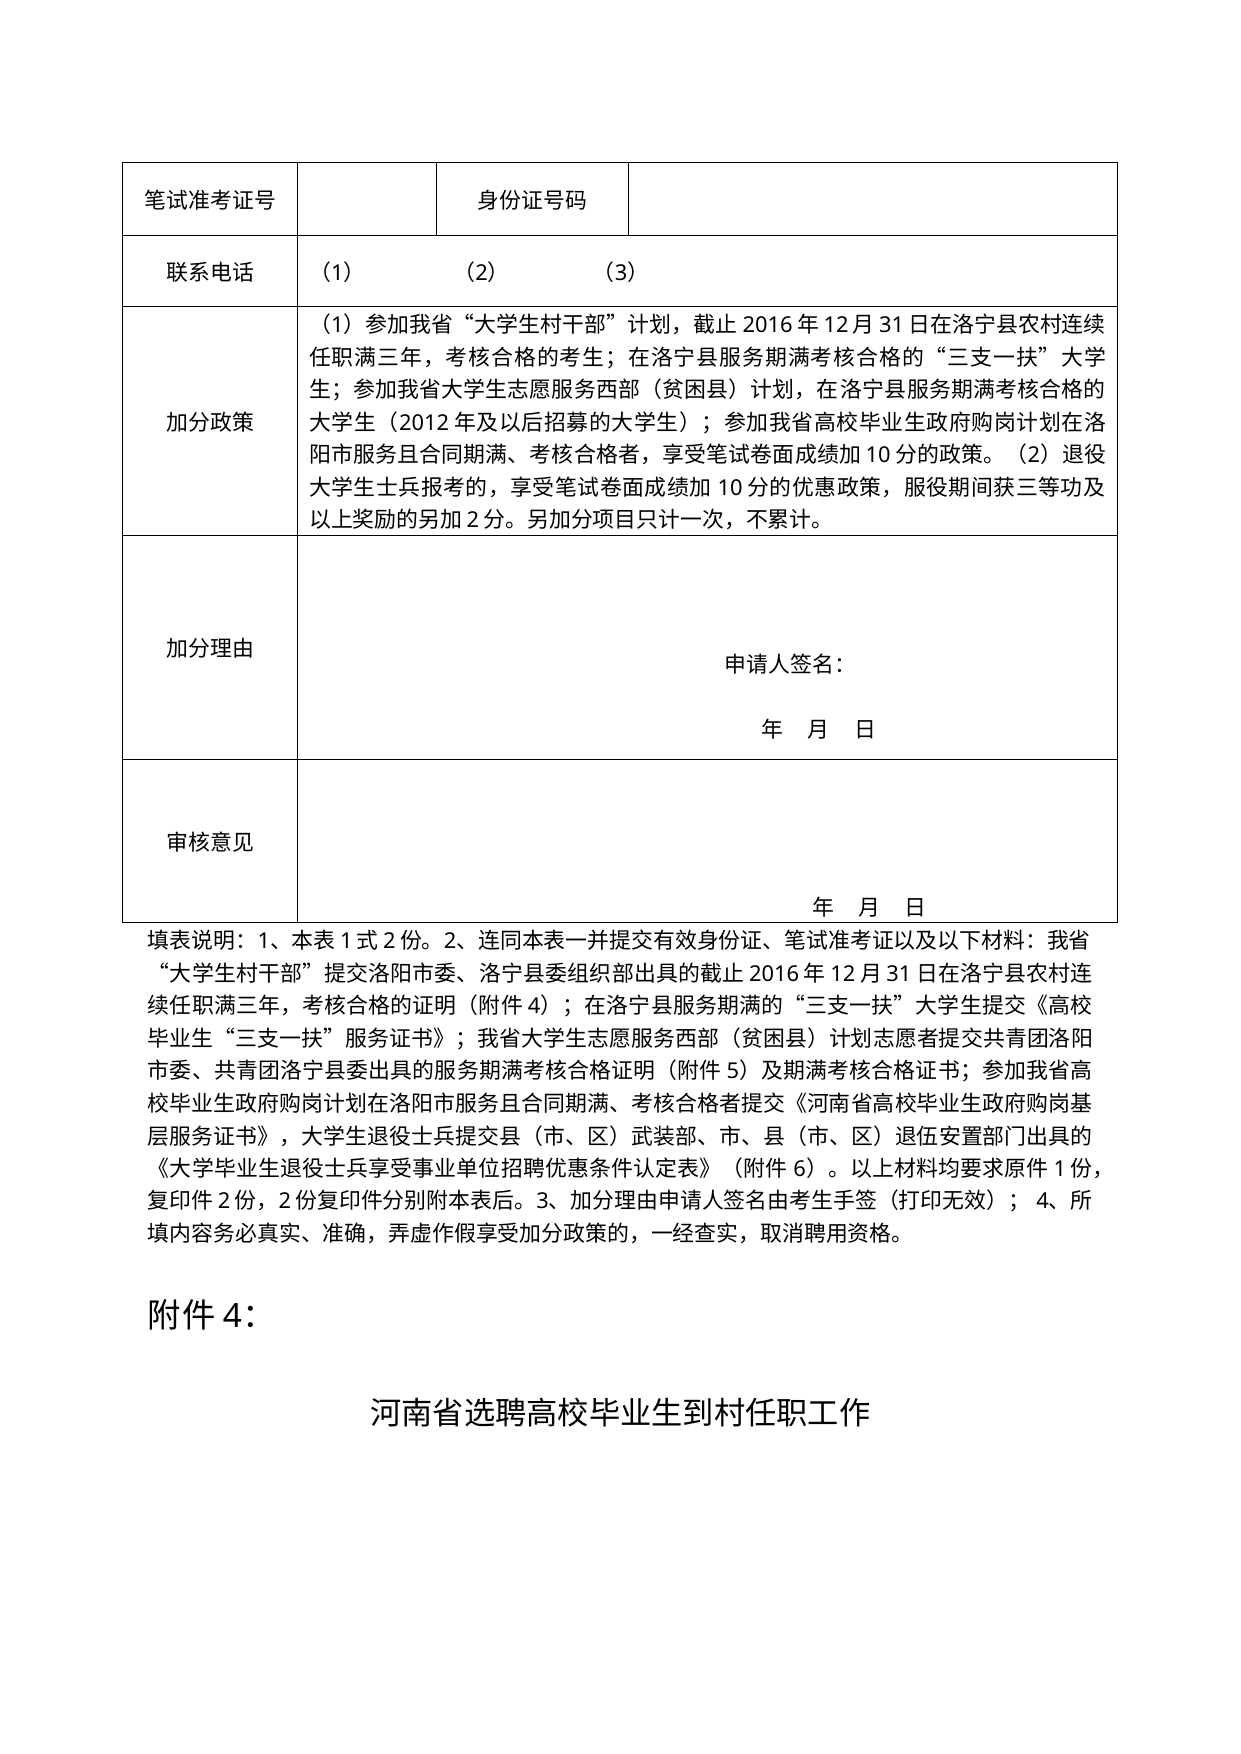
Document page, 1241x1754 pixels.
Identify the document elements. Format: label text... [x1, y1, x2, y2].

table_cell 笔试准考证号 [123, 163, 297, 235]
table_cell （1）参加我省“大学生村干部”计划，截止2016年12月31日在洛宁县农村连续任职满三年，考核合格的考生；在洛宁县服务期满考核合格的“三支一扶”大学生；参加我省大学生志愿服务西部（贫困县）计划，在洛宁县服务期满考核合格的大学生（2012年及以后招募的大学生）；参加我省高校毕业生政府购岗计划在洛阳市服务且合同期满、考核合格者，享受笔试卷面成绩加10分的政策。（2）退役大学生士兵报考的，享受笔试卷面成绩加10分的优惠政策，服役期间获三等功及以上奖励的另加2分。另加分项目只计一次，不累计。 [298, 307, 1117, 534]
table_cell [629, 163, 1117, 235]
table_cell （1） （2） （3） [298, 236, 1117, 306]
text 附件4： [148, 1281, 1093, 1346]
table_cell 申请人签名： 年 月 日 [298, 536, 1117, 759]
table_cell 身份证号码 [437, 163, 628, 235]
table_cell 加分政策 [123, 307, 297, 534]
table_cell 联系电话 [123, 236, 297, 306]
table_cell 年 月 日 [298, 760, 1117, 922]
table_cell 加分理由 [123, 536, 297, 759]
text 河南省选聘高校毕业生到村任职工作 [148, 1378, 1093, 1443]
text 填表说明：1、本表1式2份。2、连同本表一并提交有效身份证、笔试准考证以及以下材料：我省“大学生村干部”提交洛阳市委、洛宁县委组织部出具的截止2016年12月31日在洛宁县农村连续任职满三年，考核合格的证明（附件4）；在洛宁县服务期满的“三支一扶”大学生提交《高校毕业生“三支一扶”服务证书》；我省大学生志愿服务西部（贫困县）计划志愿者提交共青团洛阳市委、共青团洛宁县委出具的服务期满考核合格证明（附件5）及期满考核合格证书；参加我省高校毕业生政府购岗计划在洛阳市服务且合同期满、考核合格者提交《河南省高校毕业生政府购岗基层服务证书》，大学生退役士兵提交县（市、区）武装部、市、县（市、区）退伍安置部门出具的《大学毕业生退役士兵享受事业单位招聘优惠条件认定表》（附件6）。以上材料均要求原件1份，复印件2份，2份复印件分别附本表后。3、加分理由申请人签名由考生手签（打印无效）； 4、所填内容务必真实、准确，弄虚作假享受加分政策的，一经查实，取消聘用资格。 [148, 923, 1093, 1248]
table_cell 审核意见 [123, 760, 297, 922]
table_cell [298, 163, 436, 235]
